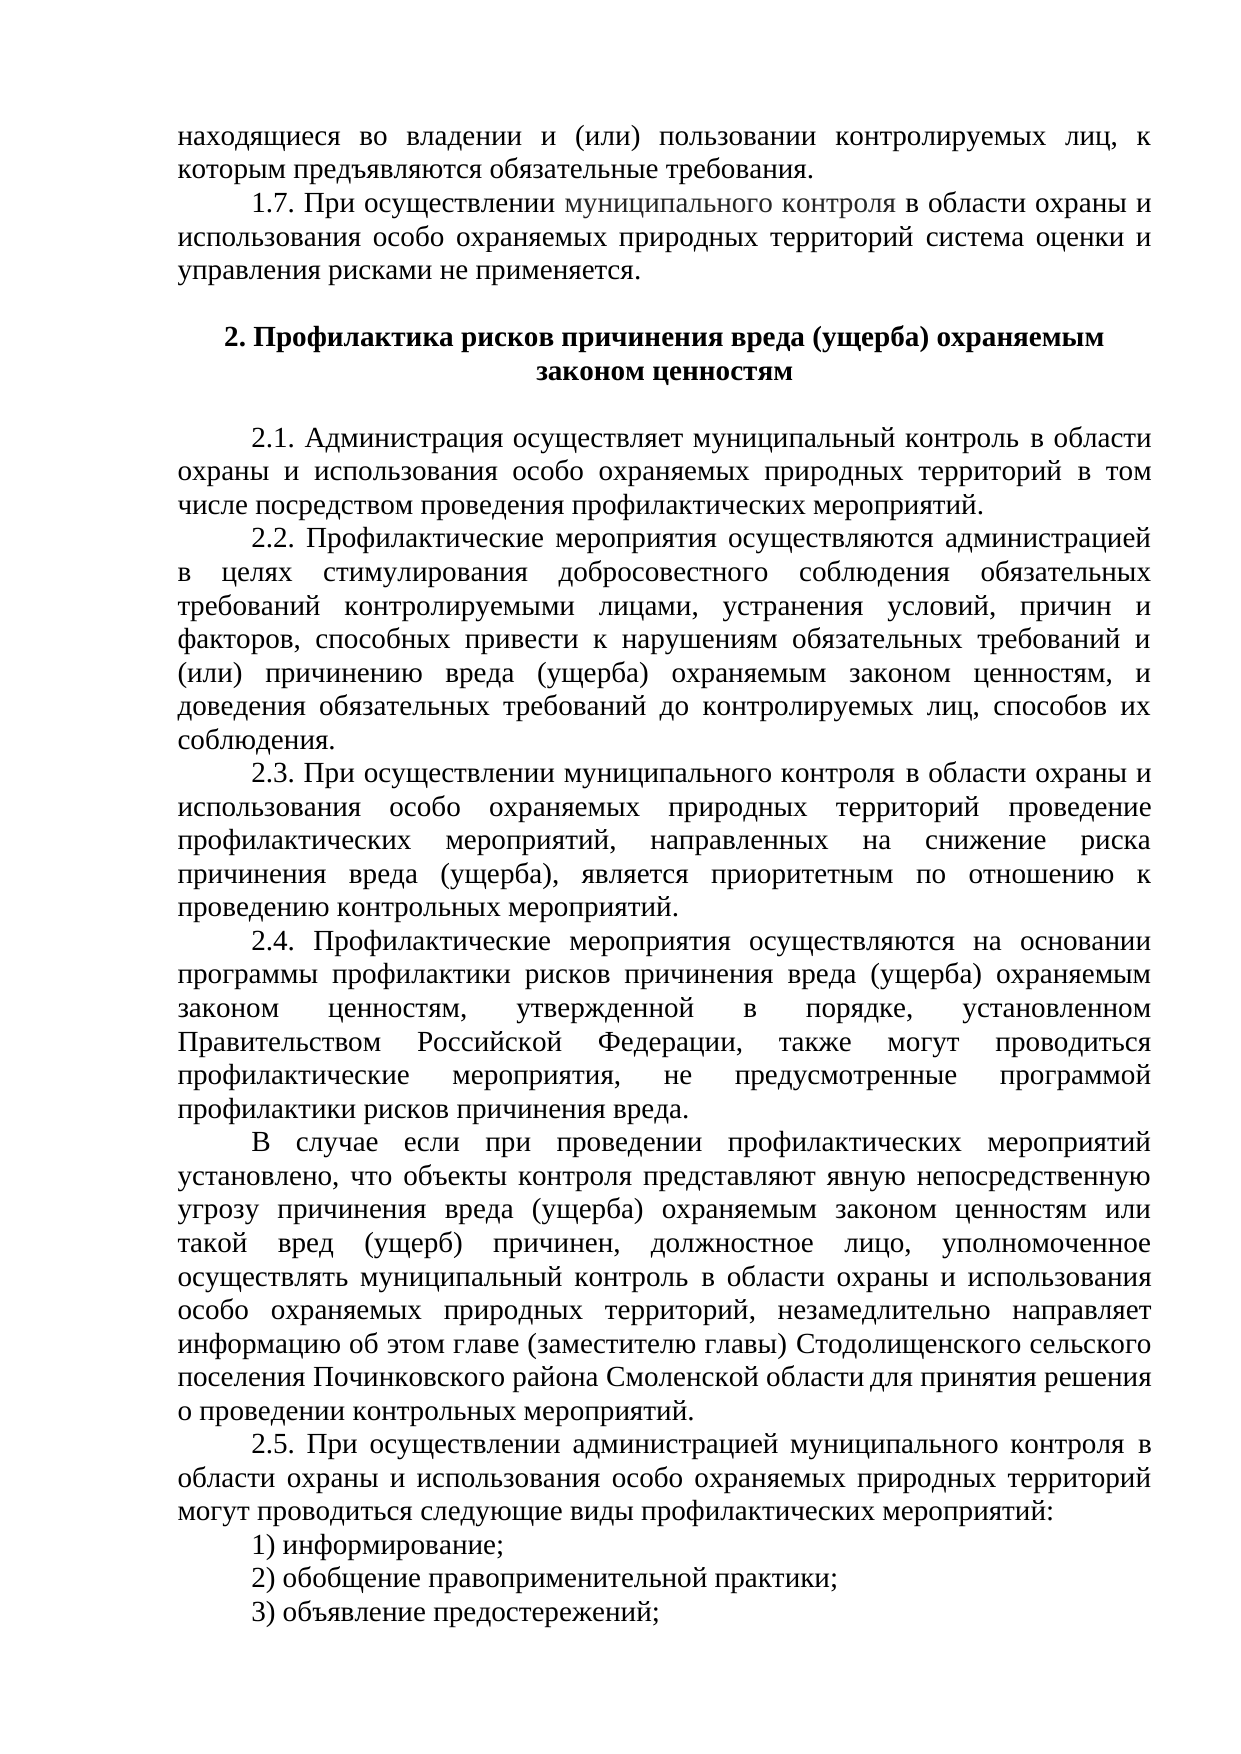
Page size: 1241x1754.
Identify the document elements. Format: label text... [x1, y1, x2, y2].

text 2) обобщение правоприменительной практики; [177, 1561, 1152, 1594]
text 2.4. Профилактические мероприятия осуществляются на основании программы профилактики рисков причинения вреда (ущерба) охраняемым законом ценностям, утвержденной в порядке, установленном Правительством Российской Федерации, также могут проводиться профилактические мероприятия, не предусмотренные программой профилактики рисков причинения вреда. [177, 923, 1152, 1124]
text 3) объявление предостережений; [177, 1594, 1152, 1628]
text В случае если при проведении профилактических мероприятий установлено, что объекты контроля представляют явную непосредственную угрозу причинения вреда (ущерба) охраняемым законом ценностям или такой вред (ущерб) причинен, должностное лицо, уполномоченное осуществлять муниципальный контроль в области охраны и использования особо охраняемых природных территорий, незамедлительно направляет информацию об этом главе (заместителю главы) Стодолищенского сельского поселения Починковского района Смоленской области для принятия решения о проведении контрольных мероприятий. [177, 1124, 1152, 1426]
text 2. Профилактика рисков причинения вреда (ущерба) охраняемым законом ценностям [177, 319, 1152, 386]
text 2.1. Администрация осуществляет муниципальный контроль в области охраны и использования особо охраняемых природных территорий в том числе посредством проведения профилактических мероприятий. [177, 420, 1152, 521]
text 2.5. При осуществлении администрацией муниципального контроля в области охраны и использования особо охраняемых природных территорий могут проводиться следующие виды профилактических мероприятий: [177, 1426, 1152, 1527]
text 1) информирование; [177, 1527, 1152, 1561]
text 2.2. Профилактические мероприятия осуществляются администрацией в целях стимулирования добросовестного соблюдения обязательных требований контролируемыми лицами, устранения условий, причин и факторов, способных привести к нарушениям обязательных требований и (или) причинению вреда (ущерба) охраняемым законом ценностям, и доведения обязательных требований до контролируемых лиц, способов их соблюдения. [177, 521, 1152, 755]
text 2.3. При осуществлении муниципального контроля в области охраны и использования особо охраняемых природных территорий проведение профилактических мероприятий, направленных на снижение риска причинения вреда (ущерба), является приоритетным по отношению к проведению контрольных мероприятий. [177, 755, 1152, 923]
text 1.7. При осуществлении муниципального контроля в области охраны и использования особо охраняемых природных территорий система оценки и управления рисками не применяется. [177, 185, 1152, 286]
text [177, 118, 1152, 185]
